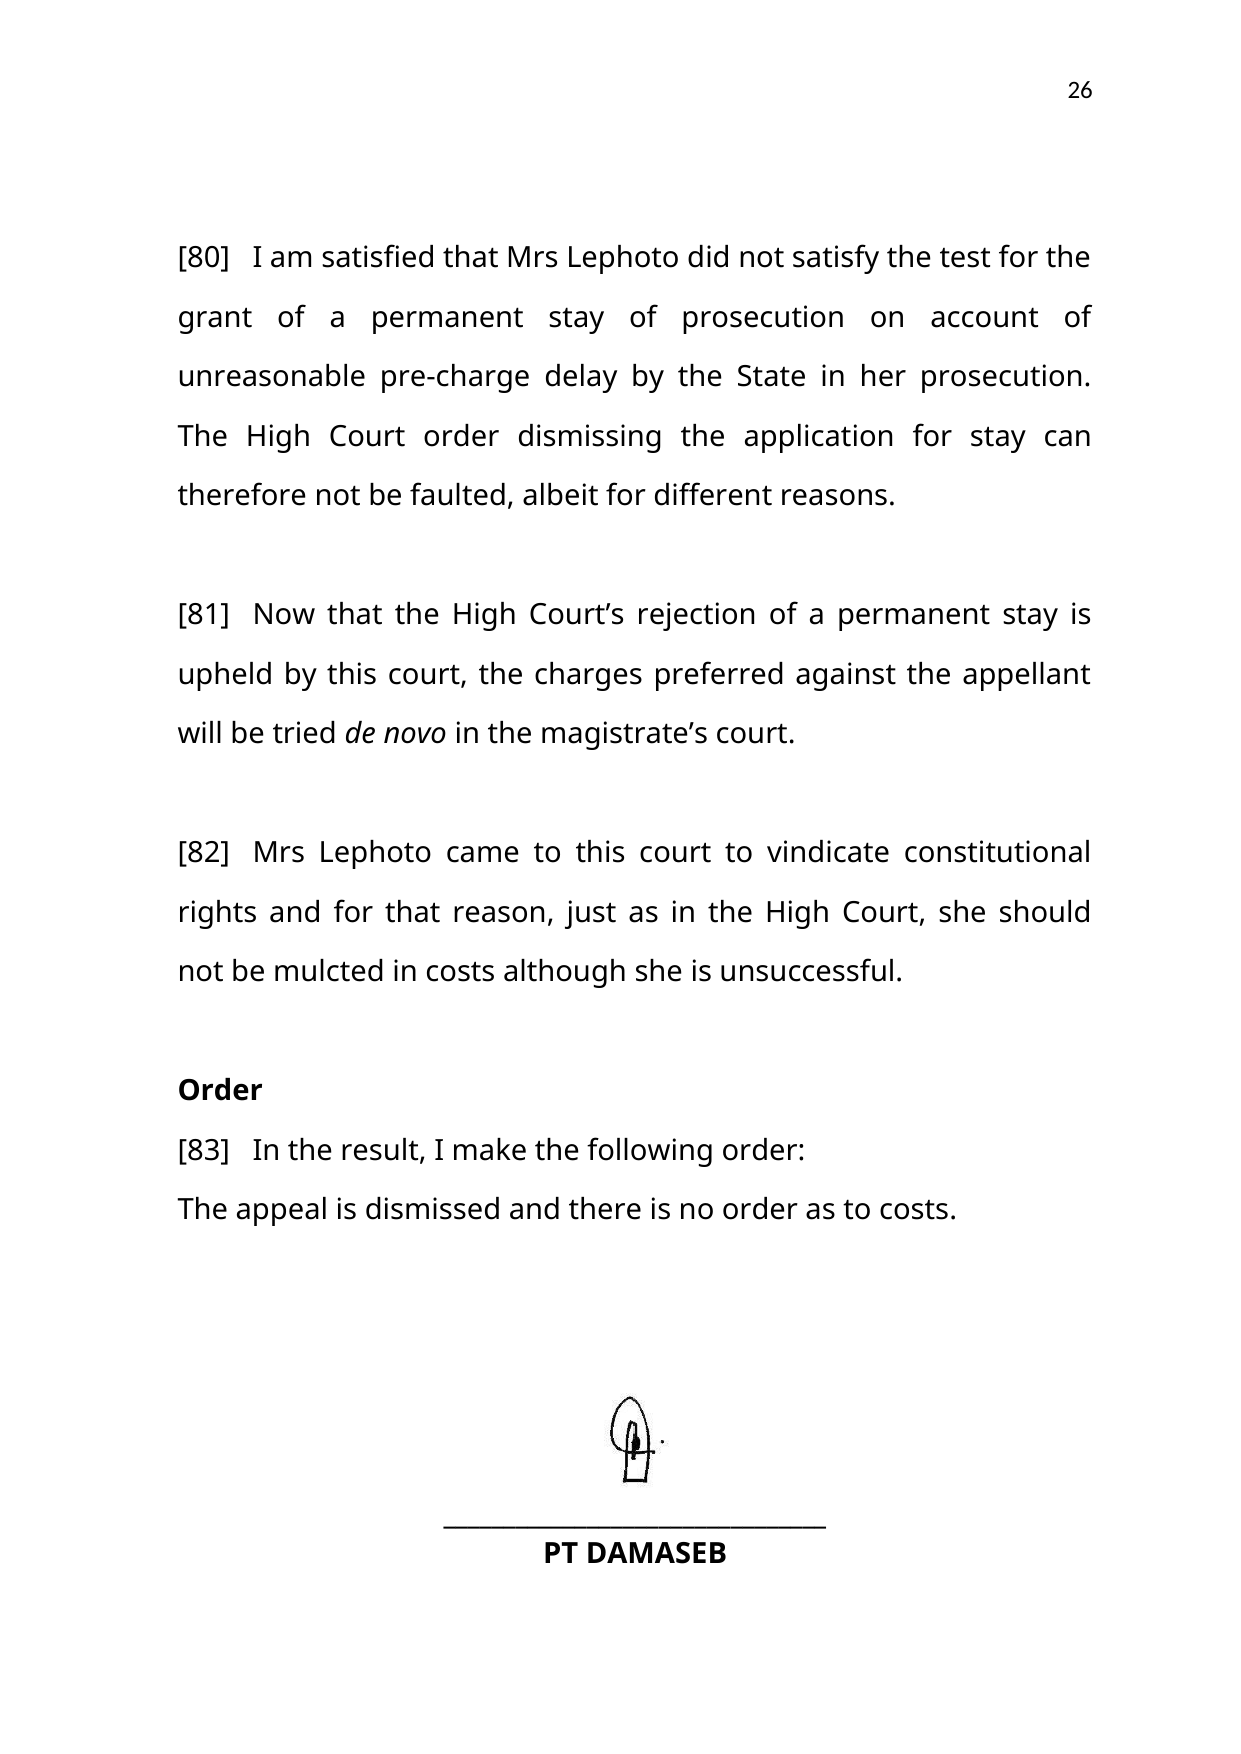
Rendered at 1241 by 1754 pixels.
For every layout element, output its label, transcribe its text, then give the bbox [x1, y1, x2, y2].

text [81] Now that the High Court’s rejection of a permanent stay is upheld by this court, the charges preferred against the appellant will be tried de novo in the magistrate’s court. [177, 593, 1092, 752]
text [82] Mrs Lephoto came to this court to vindicate constitutional rights and for that reason, just as in the High Court, she should not be mulcted in costs although she is unsuccessful. [177, 831, 1092, 990]
text Order [177, 1069, 1092, 1109]
picture [547, 1386, 723, 1493]
text [83] In the result, I make the following order: [177, 1129, 1092, 1168]
text [80] I am satisfied that Mrs Lephoto did not satisfy the test for the grant of a permanent stay of prosecution on account of unreasonable pre-charge delay by the State in her prosecution. The High Court order dismissing the application for stay can therefore not be faulted, albeit for different reasons. [177, 237, 1092, 514]
text PT DAMASEB [177, 1533, 1092, 1572]
text The appeal is dismissed and there is no order as to costs. [177, 1188, 1092, 1228]
text ________________________________ [177, 1493, 1092, 1533]
